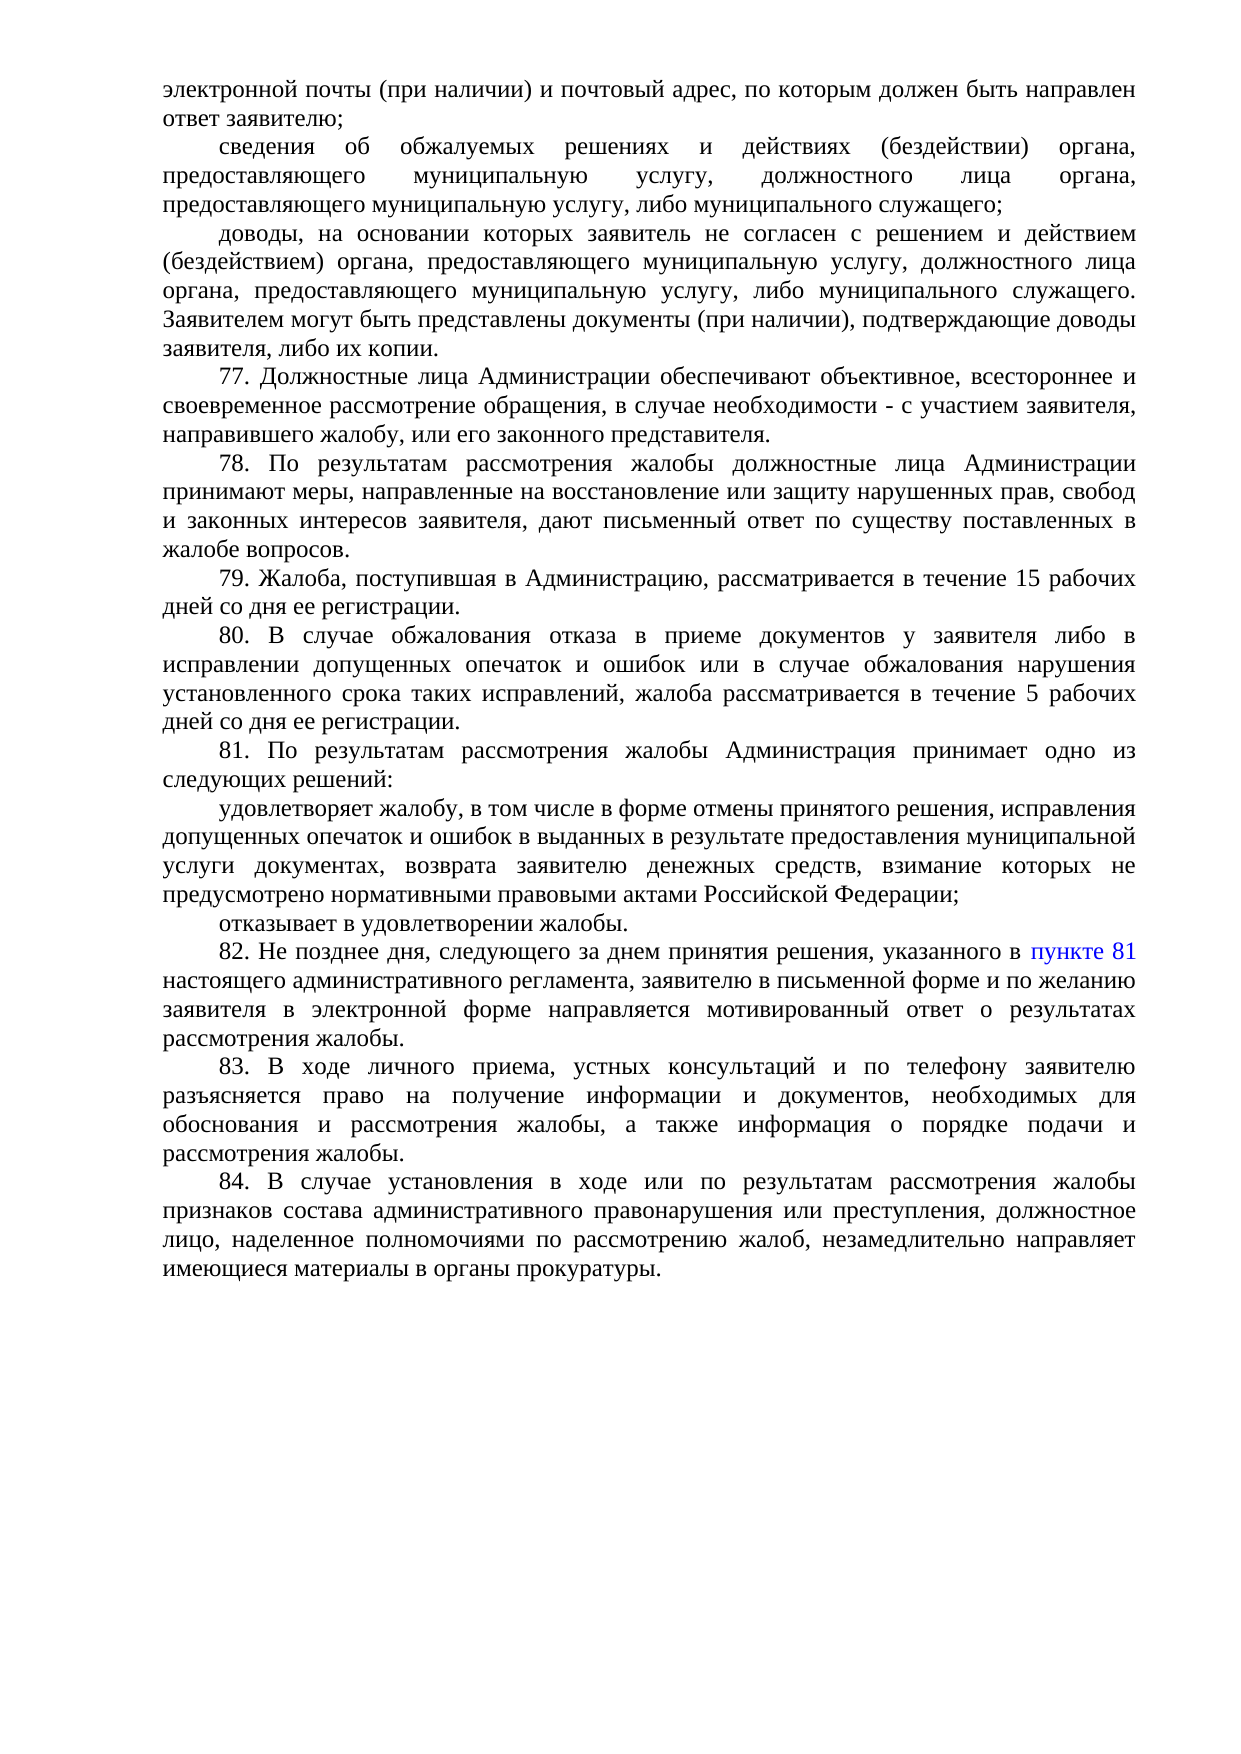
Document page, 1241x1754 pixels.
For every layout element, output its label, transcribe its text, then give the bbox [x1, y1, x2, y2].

text сведения об обжалуемых решениях и действиях (бездействии) органа, предоставляющего муниципальную услугу, должностного лица органа, предоставляющего муниципальную услугу, либо муниципального служащего; [162, 131, 1137, 218]
text 83. В ходе личного приема, устных консультаций и по телефону заявителю разъясняется право на получение информации и документов, необходимых для обоснования и рассмотрения жалобы, а также информация о порядке подачи и рассмотрения жалобы. [162, 1051, 1137, 1166]
text доводы, на основании которых заявитель не согласен с решением и действием (бездействием) органа, предоставляющего муниципальную услугу, должностного лица органа, предоставляющего муниципальную услугу, либо муниципального служащего. Заявителем могут быть представлены документы (при наличии), подтверждающие доводы заявителя, либо их копии. [162, 218, 1137, 361]
text 84. В случае установления в ходе или по результатам рассмотрения жалобы признаков состава административного правонарушения или преступления, должностное лицо, наделенное полномочиями по рассмотрению жалоб, незамедлительно направляет имеющиеся материалы в органы прокуратуры. [162, 1166, 1137, 1281]
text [162, 74, 1137, 131]
text удовлетворяет жалобу, в том числе в форме отмены принятого решения, исправления допущенных опечаток и ошибок в выданных в результате предоставления муниципальной услуги документах, возврата заявителю денежных средств, взимание которых не предусмотрено нормативными правовыми актами Российской Федерации; [162, 793, 1137, 908]
text 81. По результатам рассмотрения жалобы Администрация принимает одно из следующих решений: [162, 735, 1137, 793]
text отказывает в удовлетворении жалобы. [162, 908, 1137, 936]
text 77. Должностные лица Администрации обеспечивают объективное, всестороннее и своевременное рассмотрение обращения, в случае необходимости - с участием заявителя, направившего жалобу, или его законного представителя. [162, 361, 1137, 448]
text 80. В случае обжалования отказа в приеме документов у заявителя либо в исправлении допущенных опечаток и ошибок или в случае обжалования нарушения установленного срока таких исправлений, жалоба рассматривается в течение 5 рабочих дней со дня ее регистрации. [162, 620, 1137, 735]
text 78. По результатам рассмотрения жалобы должностные лица Администрации принимают меры, направленные на восстановление или защиту нарушенных прав, свобод и законных интересов заявителя, дают письменный ответ по существу поставленных в жалобе вопросов. [162, 448, 1137, 563]
text 82. Не позднее дня, следующего за днем принятия решения, указанного в пункте 81 настоящего административного регламента, заявителю в письменной форме и по желанию заявителя в электронной форме направляется мотивированный ответ о результатах рассмотрения жалобы. [162, 936, 1137, 1051]
text 79. Жалоба, поступившая в Администрацию, рассматривается в течение 15 рабочих дней со дня ее регистрации. [162, 563, 1137, 620]
